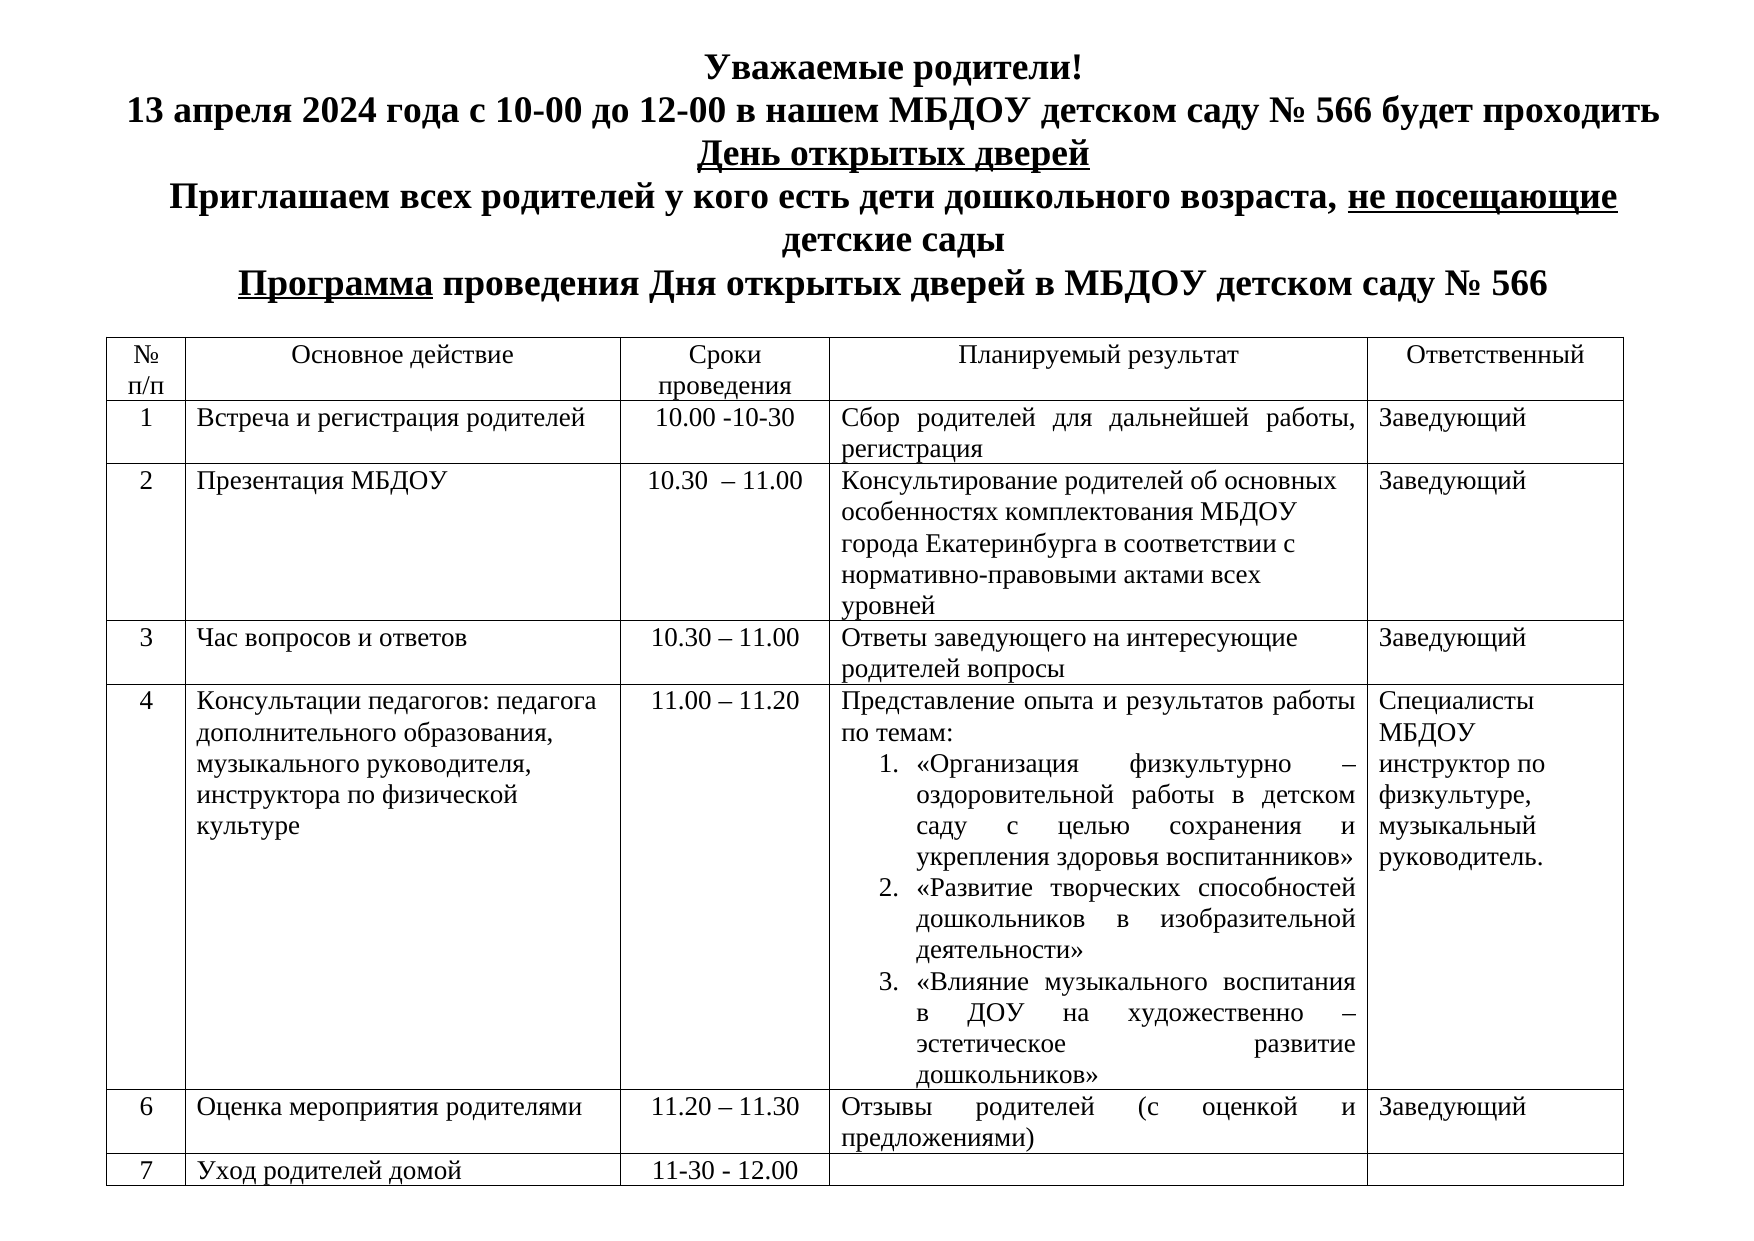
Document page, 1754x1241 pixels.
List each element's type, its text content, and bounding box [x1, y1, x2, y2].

table_cell 7 [107, 1154, 185, 1185]
table_cell 1 [107, 401, 185, 463]
table_cell Консультирование родителей об основных особенностях комплектования МБДОУ города Екатеринбурга в соответствии с нормативно-правовыми актами всех уровней [830, 464, 1367, 620]
table_cell Представление опыта и результатов работы по темам: «Организация физкультурно – оздоровительной работы в детском саду с целью сохранения и укрепления здоровья воспитанников» «Развитие творческих способностей дошкольников в изобразительной деятельности» «Влияние музыкального воспитания в ДОУ на художественно – эстетическое развитие дошкольников» [830, 685, 1367, 1089]
table_cell Сбор родителей для дальнейшей работы, регистрация [830, 401, 1367, 463]
table_cell Заведующий [1368, 1090, 1623, 1153]
table_header Планируемый результат [830, 338, 1367, 400]
table_cell Заведующий [1368, 401, 1623, 463]
text Программа проведения Дня открытых дверей в МБДОУ детском саду № 566 [118, 260, 1668, 303]
table_cell Заведующий [1368, 464, 1623, 620]
table_cell Специалисты МБДОУ инструктор по физкультуре, музыкальный руководитель. [1368, 685, 1623, 1089]
table_cell 11-30 - 12.00 [621, 1154, 829, 1185]
table_cell 4 [107, 685, 185, 1089]
table_cell 10.00 -10-30 [621, 401, 829, 463]
table_cell 10.30 – 11.00 [621, 464, 829, 620]
table_cell [1368, 1154, 1623, 1185]
table_cell Уход родителей домой [186, 1154, 620, 1185]
table_cell 3 [107, 621, 185, 683]
table_header № п/п [107, 338, 185, 400]
table_cell 11.20 – 11.30 [621, 1090, 829, 1153]
table_cell Встреча и регистрация родителей [186, 401, 620, 463]
table_cell 2 [107, 464, 185, 620]
table_cell 11.00 – 11.20 [621, 685, 829, 1089]
table_cell Заведующий [1368, 621, 1623, 683]
table_header Основное действие [186, 338, 620, 400]
table_cell [830, 1154, 1367, 1185]
table_cell Консультации педагогов: педагога дополнительного образования, музыкального руководителя, инструктора по физической культуре [186, 685, 620, 1089]
table_cell Ответы заведующего на интересующие родителей вопросы [830, 621, 1367, 683]
text Уважаемые родители! [118, 44, 1668, 87]
text День открытых дверей [118, 131, 1668, 174]
table_cell Оценка мероприятия родителями [186, 1090, 620, 1153]
table_cell 6 [107, 1090, 185, 1153]
table_header Сроки проведения [621, 338, 829, 400]
table_cell Час вопросов и ответов [186, 621, 620, 683]
table_cell Презентация МБДОУ [186, 464, 620, 620]
text Приглашаем всех родителей у кого есть дети дошкольного возраста, не посещающие детские сады [118, 174, 1668, 260]
table_header Ответственный [1368, 338, 1623, 400]
table_cell 10.30 – 11.00 [621, 621, 829, 683]
table_cell Отзывы родителей (с оценкой и предложениями) [830, 1090, 1367, 1153]
text 13 апреля 2024 года с 10-00 до 12-00 в нашем МБДОУ детском саду № 566 будет проходить [118, 87, 1668, 131]
